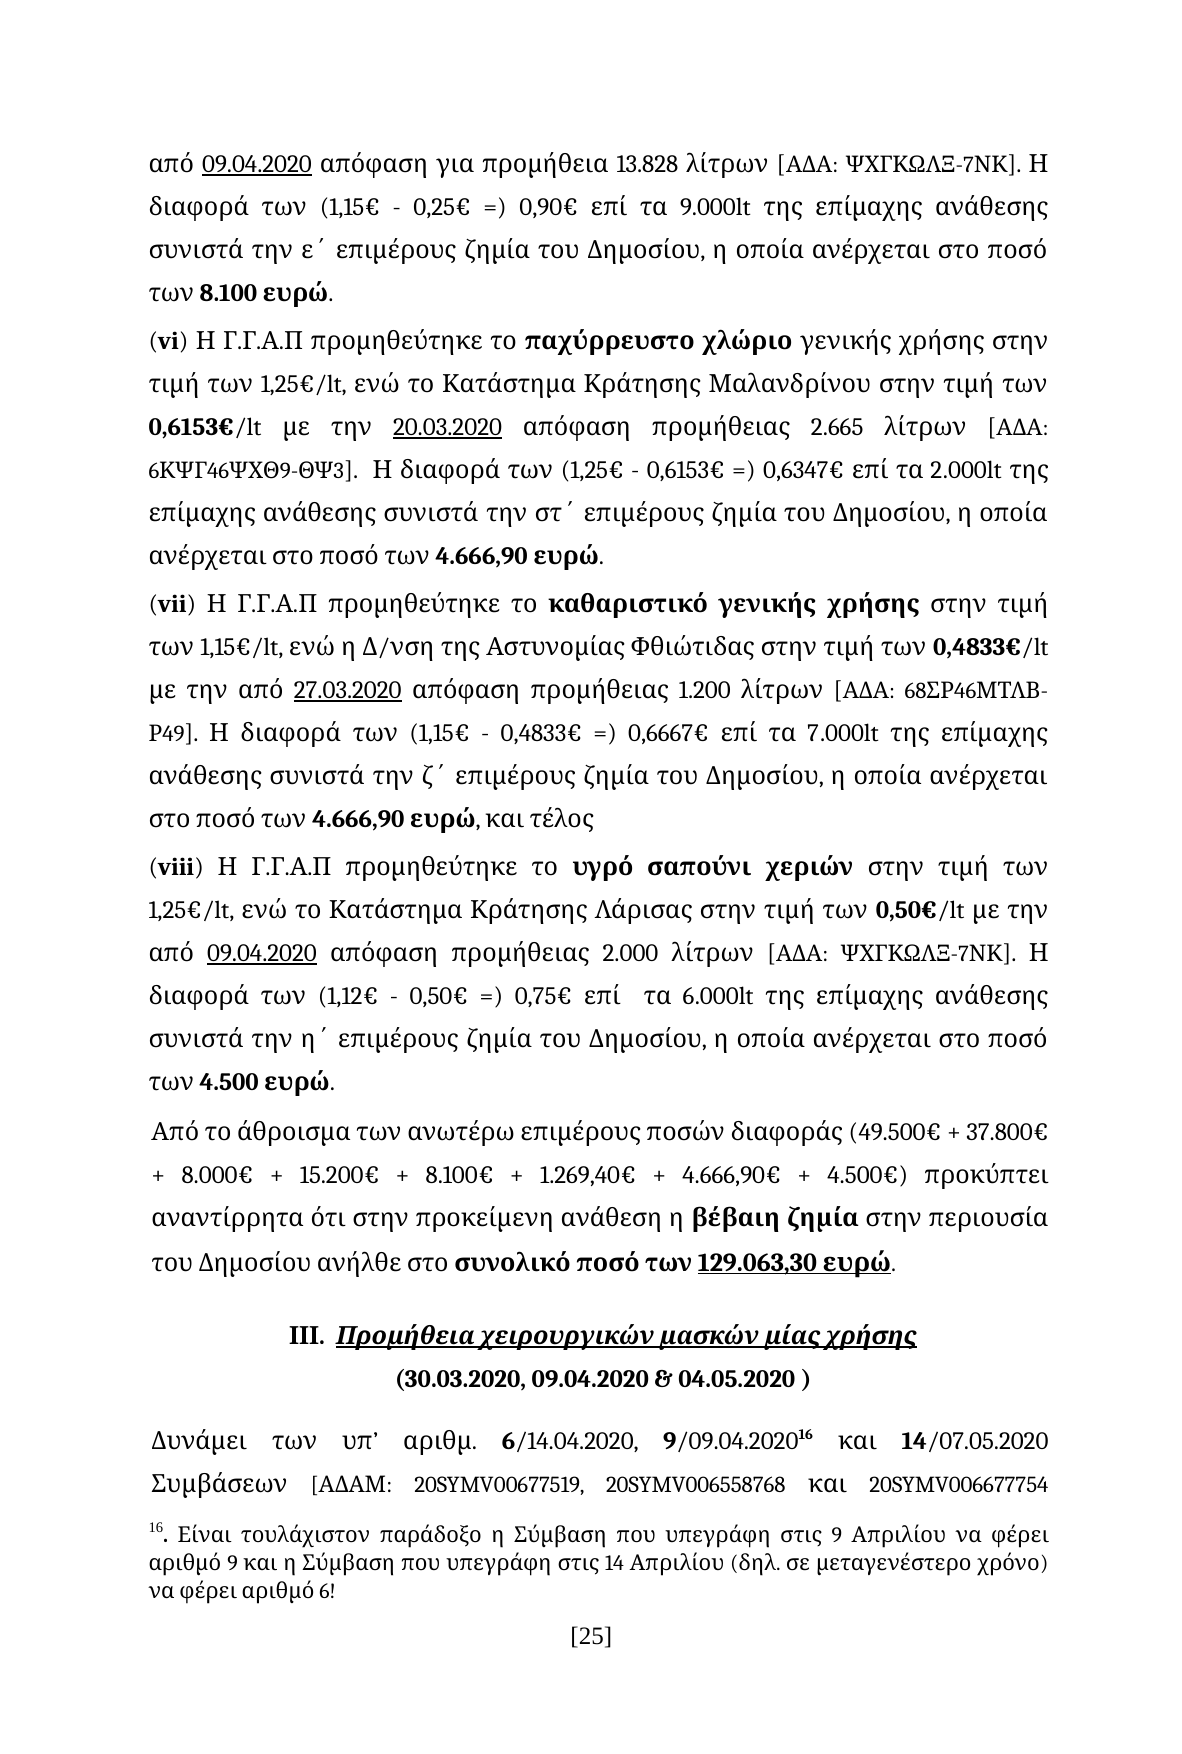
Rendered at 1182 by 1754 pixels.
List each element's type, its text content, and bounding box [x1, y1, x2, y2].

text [148, 150, 1048, 308]
text Από το άθροισμα των ανωτέρω επιμέρους ποσών διαφοράς (49.500€ + 37.800€ + 8.000€ + 15.200€ + 8.100€ + 1.269,40€ + 4.666,90€ + 4.500€) προκύπτει αναντίρρητα ότι στην προκείμενη ανάθεση η βέβαιη ζημία στην περιουσία του Δημοσίου ανήλθε στο συνολικό ποσό των 129.063,30 ευρώ. [151, 1117, 1048, 1277]
text (30.03.2020, 09.04.2020 & 04.05.2020 ) [157, 1365, 1048, 1393]
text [151, 1427, 1048, 1498]
text (vii) Η Γ.Γ.Α.Π προμηθεύτηκε το καθαριστικό γενικής χρήσης στην τιμή των 1,15€/lt, ενώ η Δ/νση της Αστυνομίας Φθιώτιδας στην τιμή των 0,4833€/lt με την από 27.03.2020 απόφαση προμήθειας 1.200 λίτρων [ΑΔΑ: 68ΣΡ46ΜΤΛΒ-Ρ49]. Η διαφορά των (1,15€ - 0,4833€ =) 0,6667€ επί τα 7.000lt της επίμαχης ανάθεσης συνιστά την ζ΄ επιμέρους ζημία του Δημοσίου, η οποία ανέρχεται στο ποσό των 4.666,90 ευρώ, και τέλος [148, 589, 1048, 834]
text (vi) Η Γ.Γ.Α.Π προμηθεύτηκε το παχύρρευστο χλώριο γενικής χρήσης στην τιμή των 1,25€/lt, ενώ το Κατάστημα Κράτησης Μαλανδρίνου στην τιμή των 0,6153€/lt με την 20.03.2020 απόφαση προμήθειας 2.665 λίτρων [ΑΔΑ: 6ΚΨΓ46ΨΧΘ9-ΘΨ3]. Η διαφορά των (1,25€ - 0,6153€ =) 0,6347€ επί τα 2.000lt της επίμαχης ανάθεσης συνιστά την στ΄ επιμέρους ζημία του Δημοσίου, η οποία ανέρχεται στο ποσό των 4.666,90 ευρώ. [148, 327, 1048, 571]
text ΙΙΙ. Προμήθεια χειρουργικών μασκών μίας χρήσης [157, 1322, 1048, 1350]
text (viii) Η Γ.Γ.Α.Π προμηθεύτηκε το υγρό σαπούνι χεριών στην τιμή των 1,25€/lt, ενώ το Κατάστημα Κράτησης Λάρισας στην τιμή των 0,50€/lt με την από 09.04.2020 απόφαση προμήθειας 2.000 λίτρων [ΑΔΑ: ΨΧΓΚΩΛΞ-7ΝΚ]. Η διαφορά των (1,12€ - 0,50€ =) 0,75€ επί τα 6.000lt της επίμαχης ανάθεσης συνιστά την η΄ επιμέρους ζημία του Δημοσίου, η οποία ανέρχεται στο ποσό των 4.500 ευρώ. [148, 852, 1048, 1097]
